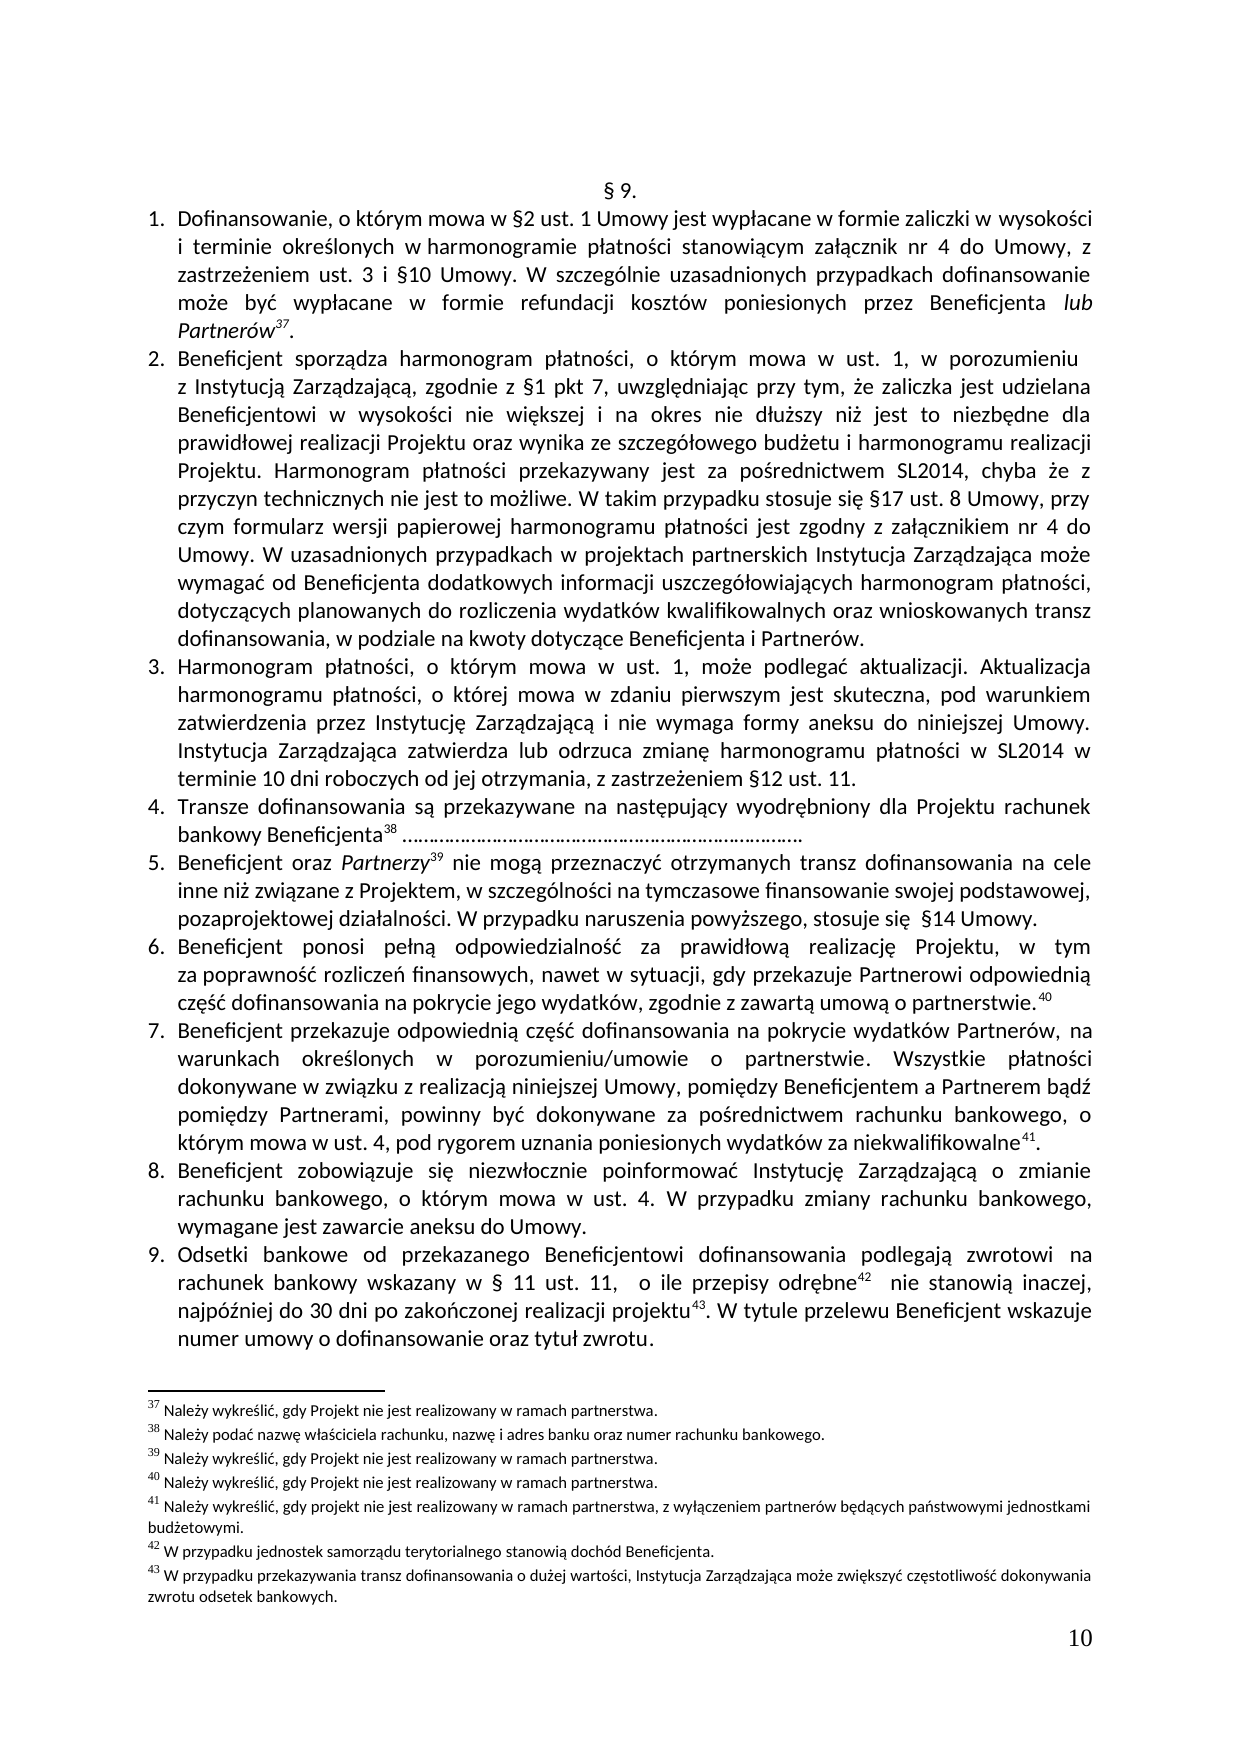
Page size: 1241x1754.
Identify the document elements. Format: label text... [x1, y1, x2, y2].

text § 9. [148, 176, 1092, 204]
list Beneficjent ponosi pełną odpowiedzialność za prawidłową realizację Projektu, w tym za poprawność rozliczeń finansowych, nawet w sytuacji, gdy przekazuje Partnerowi odpowiednią część dofinansowania na pokrycie jego wydatków, zgodnie z zawartą umową o partnerstwie. [148, 932, 1092, 1016]
list Beneficjent oraz Partnerzy nie mogą przeznaczyć otrzymanych transz dofinansowania na cele inne niż związane z Projektem, w szczególności na tymczasowe finansowanie swojej podstawowej, pozaprojektowej działalności. W przypadku naruszenia powyższego, stosuje się §14 Umowy. [148, 848, 1092, 932]
list Beneficjent zobowiązuje się niezwłocznie poinformować Instytucję Zarządzającą o zmianie rachunku bankowego, o którym mowa w ust. 4. W przypadku zmiany rachunku bankowego, wymagane jest zawarcie aneksu do Umowy. [148, 1156, 1092, 1241]
list Harmonogram płatności, o którym mowa w ust. 1, może podlegać aktualizacji. Aktualizacja harmonogramu płatności, o której mowa w zdaniu pierwszym jest skuteczna, pod warunkiem zatwierdzenia przez Instytucję Zarządzającą i nie wymaga formy aneksu do niniejszej Umowy. Instytucja Zarządzająca zatwierdza lub odrzuca zmianę harmonogramu płatności w SL2014 w terminie 10 dni roboczych od jej otrzymania, z zastrzeżeniem §12 ust. 11. [148, 652, 1092, 792]
list Odsetki bankowe od przekazanego Beneficjentowi dofinansowania podlegają zwrotowi na rachunek bankowy wskazany w § 11 ust. 11, o ile przepisy odrębne nie stanowią inaczej, najpóźniej do 30 dni po zakończonej realizacji projektu. W tytule przelewu Beneficjent wskazuje numer umowy o dofinansowanie oraz tytuł zwrotu. [148, 1241, 1092, 1353]
list Beneficjent sporządza harmonogram płatności, o którym mowa w ust. 1, w porozumieniu z Instytucją Zarządzającą, zgodnie z §1 pkt 7, uwzględniając przy tym, że zaliczka jest udzielana Beneficjentowi w wysokości nie większej i na okres nie dłuższy niż jest to niezbędne dla prawidłowej realizacji Projektu oraz wynika ze szczegółowego budżetu i harmonogramu realizacji Projektu. Harmonogram płatności przekazywany jest za pośrednictwem SL2014, chyba że z przyczyn technicznych nie jest to możliwe. W takim przypadku stosuje się §17 ust. 8 Umowy, przy czym formularz wersji papierowej harmonogramu płatności jest zgodny z załącznikiem nr 4 do Umowy. W uzasadnionych przypadkach w projektach partnerskich Instytucja Zarządzająca może wymagać od Beneficjenta dodatkowych informacji uszczegółowiających harmonogram płatności, dotyczących planowanych do rozliczenia wydatków kwalifikowalnych oraz wnioskowanych transz dofinansowania, w podziale na kwoty dotyczące Beneficjenta i Partnerów. [148, 344, 1092, 652]
list Dofinansowanie, o którym mowa w §2 ust. 1 Umowy jest wypłacane w formie zaliczki w wysokości i terminie określonych w harmonogramie płatności stanowiącym załącznik nr 4 do Umowy, z zastrzeżeniem ust. 3 i §10 Umowy. W szczególnie uzasadnionych przypadkach dofinansowanie może być wypłacane w formie refundacji kosztów poniesionych przez Beneficjenta lub Partnerów. [148, 204, 1092, 344]
list Transze dofinansowania są przekazywane na następujący wyodrębniony dla Projektu rachunek bankowy Beneficjenta …………………………………………………………………. [148, 792, 1092, 848]
list Beneficjent przekazuje odpowiednią część dofinansowania na pokrycie wydatków Partnerów, na warunkach określonych w porozumieniu/umowie o partnerstwie. Wszystkie płatności dokonywane w związku z realizacją niniejszej Umowy, pomiędzy Beneficjentem a Partnerem bądź pomiędzy Partnerami, powinny być dokonywane za pośrednictwem rachunku bankowego, o którym mowa w ust. 4, pod rygorem uznania poniesionych wydatków za niekwalifikowalne. [148, 1016, 1092, 1156]
